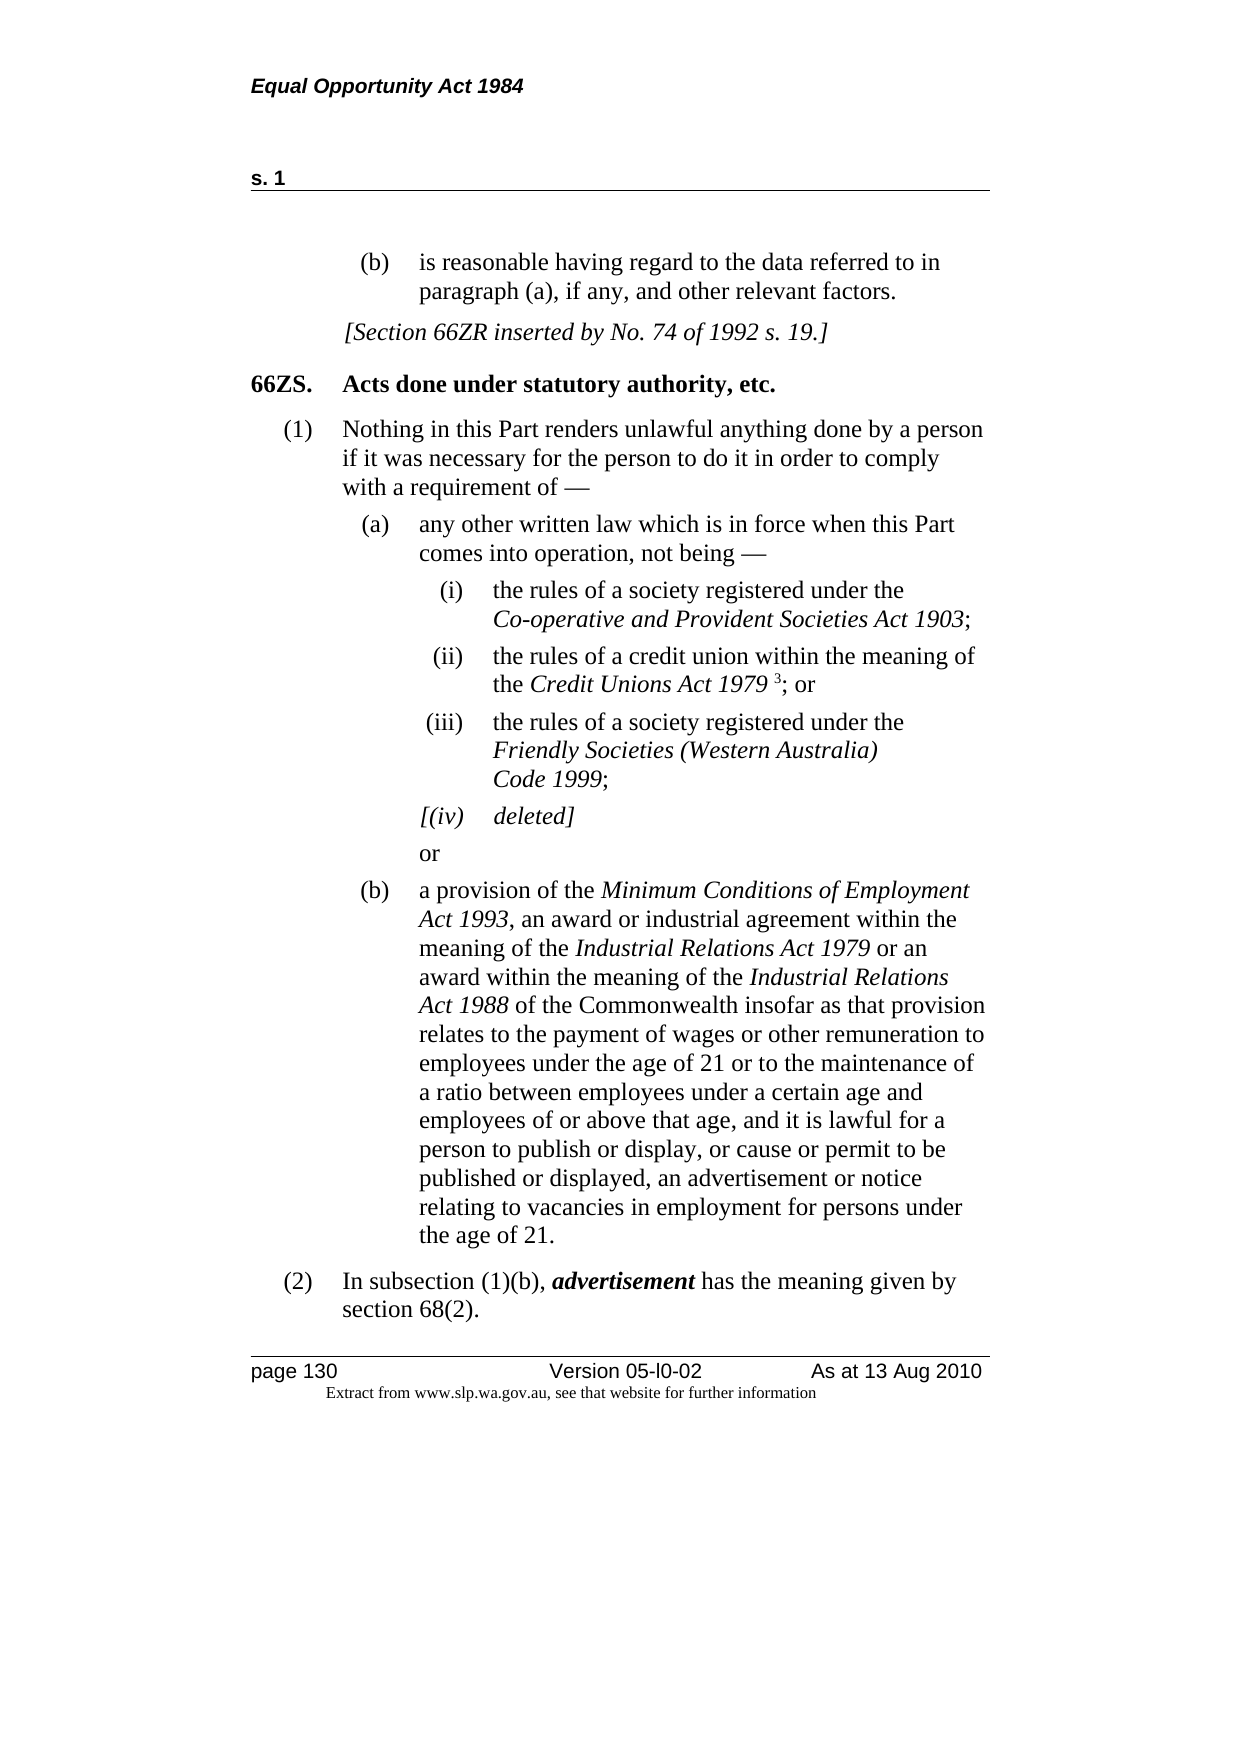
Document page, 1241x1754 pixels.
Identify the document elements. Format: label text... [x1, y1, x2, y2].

text (ii) the rules of a credit union within the meaning of the Credit Unions Act 1979 3; or [251, 641, 990, 698]
text (b) a provision of the Minimum Conditions of Employment Act 1993, an award or industrial agreement within the meaning of the Industrial Relations Act 1979 or an award within the meaning of the Industrial Relations Act 1988 of the Commonwealth insofar as that provision relates to the payment of wages or other remuneration to employees under the age of 21 or to the maintenance of a ratio between employees under a certain age and employees of or above that age, and it is lawful for a person to publish or display, or cause or permit to be published or displayed, an advertisement or notice relating to vacancies in employment for persons under the age of 21. [251, 875, 990, 1249]
text (2) In subsection (1)(b), advertisement has the meaning given by section 68(2). [251, 1266, 990, 1323]
text [Section 66ZR inserted by No. 74 of 1992 s. 19.] [251, 317, 990, 346]
subtitle 66ZS. Acts done under statutory authority, etc. [251, 369, 990, 398]
text [(iv) deleted] [251, 801, 990, 830]
text (1) Nothing in this Part renders unlawful anything done by a person if it was necessary for the person to do it in order to comply with a requirement of — [251, 414, 990, 501]
text (b) is reasonable having regard to the data referred to in paragraph (a), if any, and other relevant factors. [251, 247, 990, 305]
text (a) any other written law which is in force when this Part comes into operation, not being — [251, 509, 990, 567]
text (i) the rules of a society registered under the Co-operative and Provident Societies Act 1903; [251, 575, 990, 632]
text or [251, 838, 990, 867]
text (iii) the rules of a society registered under the Friendly Societies (Western Australia) Code 1999; [251, 707, 990, 793]
